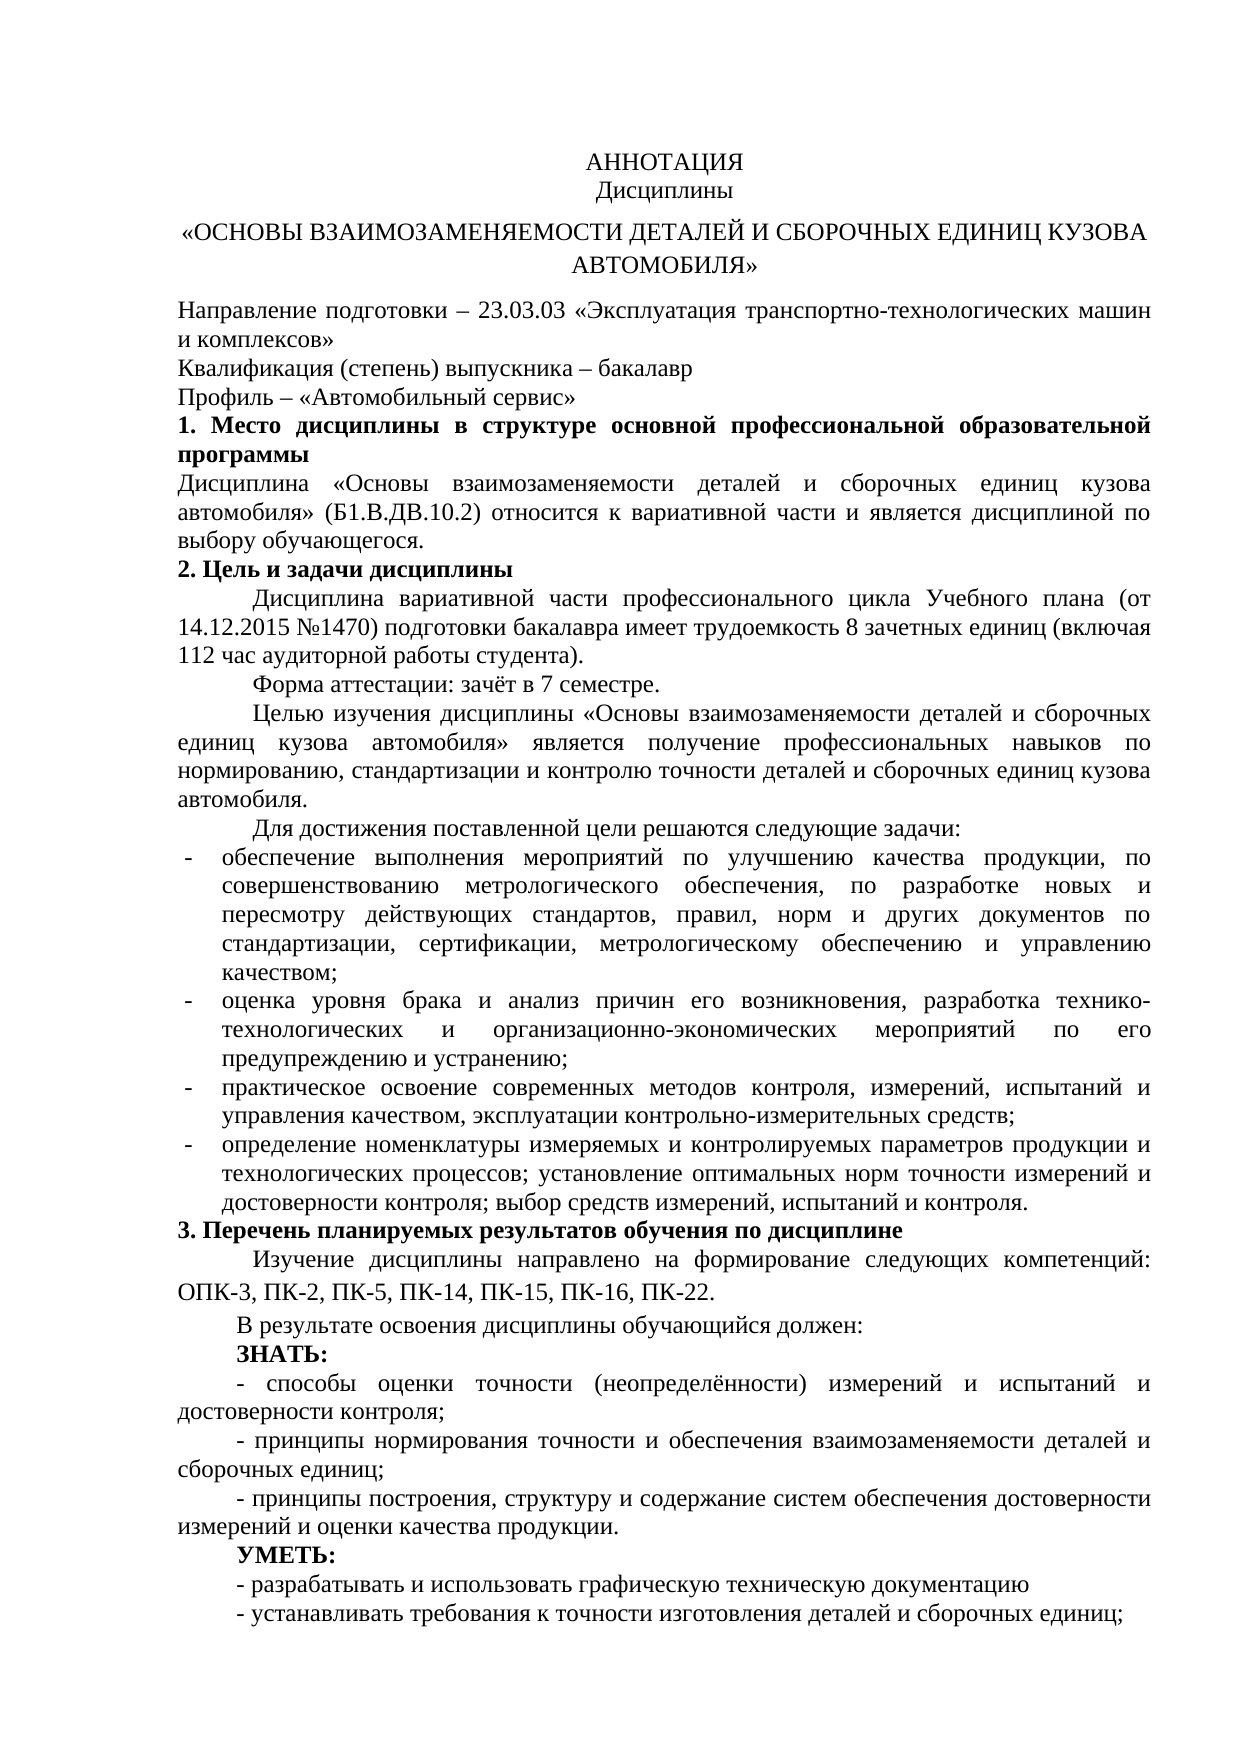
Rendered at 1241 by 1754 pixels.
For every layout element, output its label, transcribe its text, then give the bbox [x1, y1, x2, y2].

text - устанавливать требования к точности изготовления деталей и сборочных единиц; [177, 1598, 1152, 1626]
text Квалификация (степень) выпускника – бакалавр [177, 353, 1152, 382]
text - способы оценки точности (неопределённости) измерений и испытаний и достоверности контроля; [177, 1368, 1152, 1425]
text УМЕТЬ: [177, 1540, 1152, 1569]
text Направление подготовки – 23.03.03 «Эксплуатация транспортно-технологических машин и комплексов» [177, 295, 1152, 353]
text Профиль – «Автомобильный сервис» [177, 382, 1152, 410]
list практическое освоение современных методов контроля, измерений, испытаний и управления качеством, эксплуатации контрольно-измерительных средств; [184, 1072, 1152, 1129]
list Изучение дисциплины направлено на формирование следующих компетенций: ОПК-3, ПК-2, ПК-5, ПК-14, ПК-15, ПК-16, ПК-22. [177, 1244, 1152, 1306]
list 3. Перечень планируемых результатов обучения по дисциплине [177, 1215, 1152, 1244]
text АННОТАЦИЯ [177, 147, 1152, 176]
text Для достижения поставленной цели решаются следующие задачи: [177, 813, 1152, 842]
text Целью изучения дисциплины «Основы взаимозаменяемости деталей и сборочных единиц кузова автомобиля» является получение профессиональных навыков по нормированию, стандартизации и контролю точности деталей и сборочных единиц кузова автомобиля. [177, 698, 1152, 813]
text - разрабатывать и использовать графическую техническую документацию [177, 1569, 1152, 1598]
text В результате освоения дисциплины обучающийся должен: [177, 1310, 1147, 1339]
list оценка уровня брака и анализ причин его возникновения, разработка технико-технологических и организационно-экономических мероприятий по его предупреждению и устранению; [184, 985, 1152, 1072]
text - принципы построения, структуру и содержание систем обеспечения достоверности измерений и оценки качества продукции. [177, 1483, 1152, 1540]
text Дисциплина вариативной части профессионального цикла Учебного плана (от 14.12.2015 №1470) подготовки бакалавра имеет трудоемкость 8 зачетных единиц (включая 112 час аудиторной работы студента). [177, 583, 1152, 669]
text Дисциплины [177, 176, 1152, 204]
text Дисциплина «Основы взаимозаменяемости деталей и сборочных единиц кузова автомобиля» (Б1.В.ДВ.10.2) относится к вариативной части и является дисциплиной по выбору обучающегося. [177, 468, 1152, 554]
text «ОСНОВЫ ВЗАИМОЗАМЕНЯЕМОСТИ ДЕТАЛЕЙ И СБОРОЧНЫХ ЕДИНИЦ КУЗОВА АВТОМОБИЛЯ» [177, 217, 1152, 279]
text ЗНАТЬ: [177, 1339, 1147, 1368]
text - принципы нормирования точности и обеспечения взаимозаменяемости деталей и сборочных единиц; [177, 1425, 1152, 1483]
list обеспечение выполнения мероприятий по улучшению качества продукции, по совершенствованию метрологического обеспечения, по разработке новых и пересмотру действующих стандартов, правил, норм и других документов по стандартизации, сертификации, метрологическому обеспечению и управлению качеством; [184, 842, 1152, 985]
list определение номенклатуры измеряемых и контролируемых параметров продукции и технологических процессов; установление оптимальных норм точности измерений и достоверности контроля; выбор средств измерений, испытаний и контроля. [184, 1129, 1152, 1215]
text 2. Цель и задачи дисциплины [177, 554, 1152, 583]
text 1. Место дисциплины в структуре основной профессиональной образовательной программы [177, 410, 1152, 468]
text Форма аттестации: зачёт в 7 семестре. [177, 669, 1152, 698]
